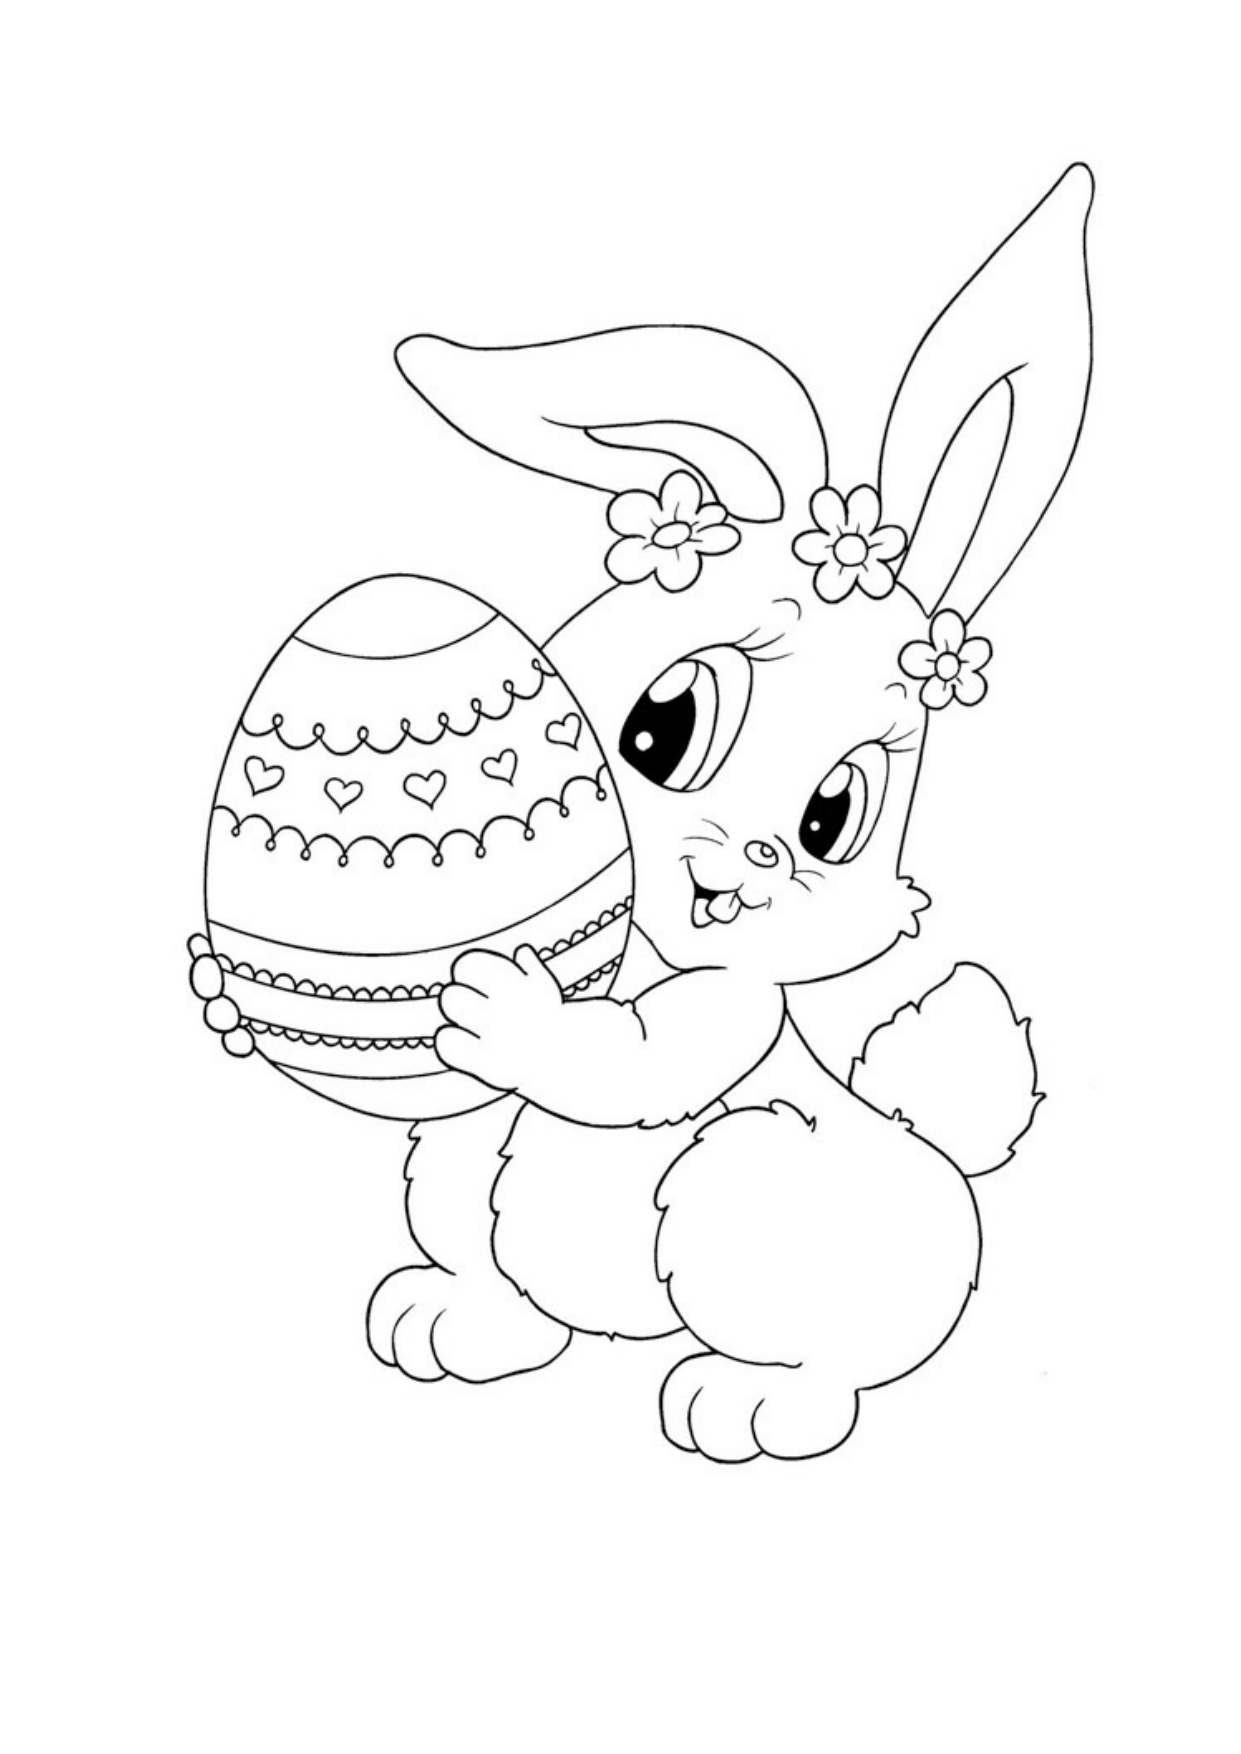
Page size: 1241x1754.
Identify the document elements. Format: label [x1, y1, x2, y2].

picture [147, 147, 1142, 1475]
